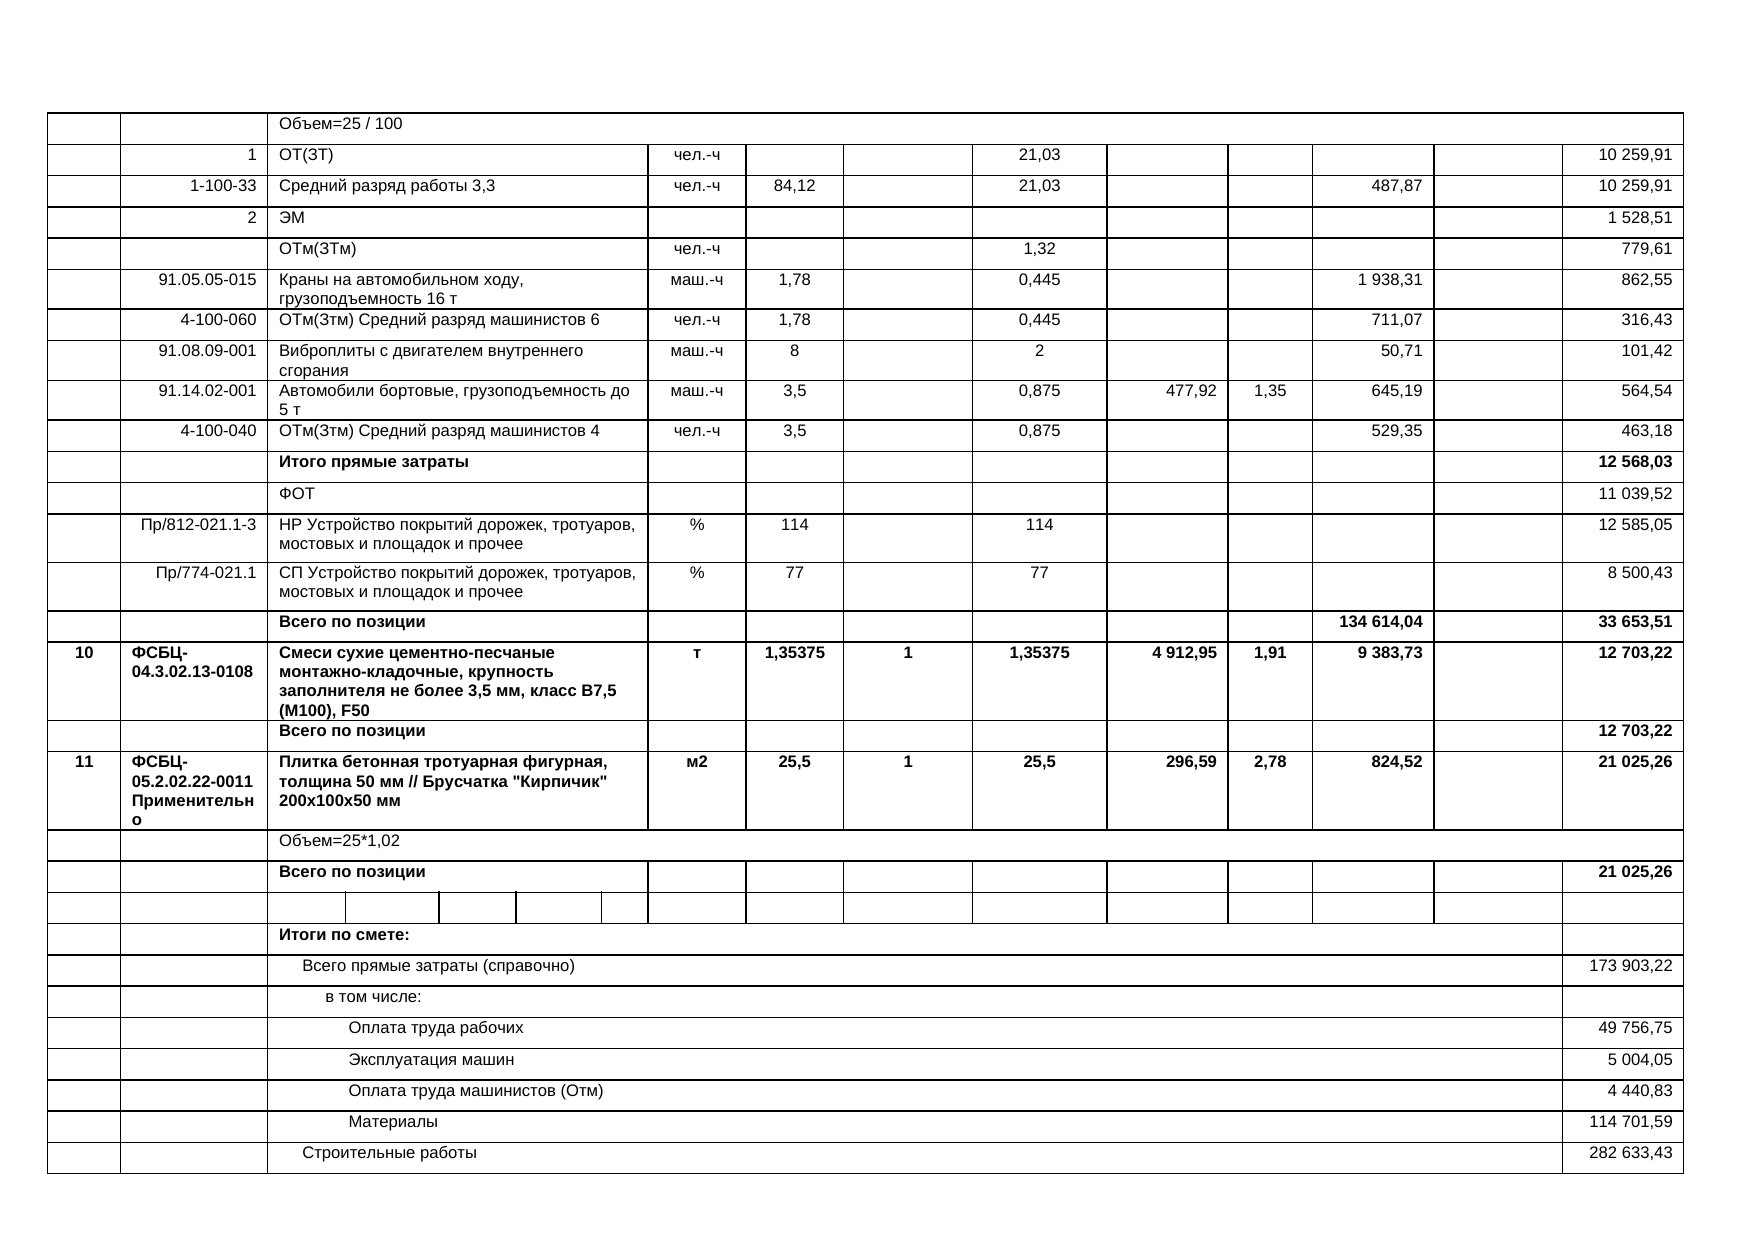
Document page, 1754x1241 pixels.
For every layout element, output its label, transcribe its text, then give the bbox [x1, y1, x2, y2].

table_cell 77 [973, 563, 1106, 610]
table_cell [48, 1112, 120, 1141]
table_cell [1435, 381, 1562, 419]
table_cell 10 259,91 [1563, 176, 1683, 206]
table_cell [48, 452, 120, 482]
table_cell [1108, 612, 1227, 641]
table_cell Всего прямые затраты (справочно) [268, 956, 1562, 985]
table_cell [649, 862, 745, 891]
table_cell 33 653,51 [1563, 612, 1683, 641]
table_cell [649, 893, 745, 923]
table_cell 1-100-33 [121, 176, 267, 206]
table_cell [1435, 483, 1562, 513]
table_cell 0,445 [973, 270, 1106, 308]
table_cell 1,91 [1229, 643, 1312, 719]
table_cell Смеси сухие цементно-песчаные монтажно-кладочные, крупность заполнителя не более 3,5 мм, класс В7,5 (М100), F50 [268, 643, 647, 719]
table_cell [747, 893, 843, 923]
table_cell [1108, 452, 1227, 482]
table_cell [747, 452, 843, 482]
table_cell [844, 452, 972, 482]
table_cell 114 [973, 515, 1106, 562]
table_cell [48, 239, 120, 268]
table_cell [1435, 452, 1562, 482]
table_cell [844, 862, 972, 891]
table_cell Автомобили бортовые, грузоподъемность до 5 т [268, 381, 647, 419]
table_cell 50,71 [1313, 341, 1433, 379]
table_cell [48, 310, 120, 339]
table_cell [48, 421, 120, 451]
table_cell [1229, 483, 1312, 513]
table_cell 0,445 [973, 310, 1106, 339]
table_cell [1108, 421, 1227, 451]
table_cell [1108, 310, 1227, 339]
table_cell Краны на автомобильном ходу, грузоподъемность 16 т [268, 270, 647, 308]
table_cell 91.05.05-015 [121, 270, 267, 308]
table_cell Плитка бетонная тротуарная фигурная, толщина 50 мм // Брусчатка "Кирпичик" 200х100х50 мм [268, 752, 647, 829]
table_cell [121, 1112, 267, 1141]
table_cell [747, 208, 843, 237]
table_cell 1,35375 [747, 643, 843, 719]
table_cell 11 039,52 [1563, 483, 1683, 513]
table_cell 2 [973, 341, 1106, 379]
table_cell [844, 381, 972, 419]
table_cell [48, 612, 120, 641]
table_cell маш.-ч [649, 341, 745, 379]
table_cell 84,12 [747, 176, 843, 206]
table_cell [1108, 270, 1227, 308]
table_cell 8 500,43 [1563, 563, 1683, 610]
table_cell Объем=25*1,02 [268, 831, 1683, 860]
table_cell [1435, 515, 1562, 562]
table_cell Объем=25 / 100 [268, 114, 1683, 143]
table_cell 25,5 [973, 752, 1106, 829]
table_cell [1435, 643, 1562, 719]
table_cell [1108, 483, 1227, 513]
table_cell [48, 381, 120, 419]
table_cell 173 903,22 [1563, 956, 1683, 985]
table_cell [1313, 208, 1433, 237]
table_cell [1435, 176, 1562, 206]
table_cell [1108, 515, 1227, 562]
table_cell 564,54 [1563, 381, 1683, 419]
table_cell [1229, 421, 1312, 451]
table_cell [844, 721, 972, 751]
table_cell [121, 721, 267, 751]
table_cell [973, 452, 1106, 482]
table_cell 21,03 [973, 145, 1106, 175]
table_cell [844, 515, 972, 562]
table_cell [48, 563, 120, 610]
table_cell ФСБЦ-05.2.02.22-0011 Применительно [121, 752, 267, 829]
table_cell [1229, 862, 1312, 891]
table_cell [517, 893, 601, 923]
table_cell [48, 1049, 120, 1079]
table_cell Оплата труда рабочих [268, 1018, 1562, 1048]
table_cell [1313, 483, 1433, 513]
table_cell [973, 893, 1106, 923]
table_cell 77 [747, 563, 843, 610]
table_cell [1229, 145, 1312, 175]
table_cell [1108, 341, 1227, 379]
table_cell [1229, 612, 1312, 641]
table_cell [268, 893, 345, 923]
table_cell [1313, 239, 1433, 268]
table_cell [1313, 721, 1433, 751]
table_cell [1108, 862, 1227, 891]
table_cell [602, 893, 647, 923]
table_cell маш.-ч [649, 270, 745, 308]
table_cell [649, 208, 745, 237]
table_cell [121, 612, 267, 641]
table_cell [1435, 563, 1562, 610]
table_cell [121, 1143, 267, 1173]
table_cell м2 [649, 752, 745, 829]
table_cell Строительные работы [268, 1143, 1562, 1173]
table_cell [649, 612, 745, 641]
table_cell [121, 239, 267, 268]
table_cell 529,35 [1313, 421, 1433, 451]
table_cell 463,18 [1563, 421, 1683, 451]
table_cell чел.-ч [649, 176, 745, 206]
table_cell ЭМ [268, 208, 647, 237]
table_cell [973, 208, 1106, 237]
table_cell [121, 1049, 267, 1079]
table_cell [844, 563, 972, 610]
table_cell [48, 270, 120, 308]
table_cell 0,875 [973, 381, 1106, 419]
table_cell 10 259,91 [1563, 145, 1683, 175]
table_cell 134 614,04 [1313, 612, 1433, 641]
table_cell [1563, 924, 1683, 954]
table_cell [121, 893, 267, 923]
table_cell [1229, 452, 1312, 482]
table_cell Всего по позиции [268, 721, 647, 751]
table_cell чел.-ч [649, 310, 745, 339]
table_cell [121, 862, 267, 891]
table_cell чел.-ч [649, 239, 745, 268]
table_cell Оплата труда машинистов (Отм) [268, 1081, 1562, 1110]
table_cell Итоги по смете: [268, 924, 1562, 954]
table_cell 5 004,05 [1563, 1049, 1683, 1079]
table_cell 4-100-040 [121, 421, 267, 451]
table_cell [1435, 893, 1562, 923]
table_cell Всего по позиции [268, 612, 647, 641]
table_cell [48, 924, 120, 954]
table_cell [121, 1018, 267, 1048]
table_cell [48, 114, 120, 143]
table_cell 711,07 [1313, 310, 1433, 339]
table_cell НР Устройство покрытий дорожек, тротуаров, мостовых и площадок и прочее [268, 515, 647, 562]
table_cell [1108, 208, 1227, 237]
table_cell [747, 862, 843, 891]
table_cell [121, 956, 267, 985]
table_cell 1 938,31 [1313, 270, 1433, 308]
table_cell [649, 483, 745, 513]
table_cell [48, 145, 120, 175]
table_cell ОТм(ЗТм) [268, 239, 647, 268]
table_cell [1229, 721, 1312, 751]
table_cell [649, 452, 745, 482]
table_cell [1229, 310, 1312, 339]
table_cell [1435, 612, 1562, 641]
table_cell [1435, 341, 1562, 379]
table_cell 4-100-060 [121, 310, 267, 339]
table_cell 2 [121, 208, 267, 237]
table_cell [121, 1081, 267, 1110]
table_cell [1229, 176, 1312, 206]
table_cell [844, 176, 972, 206]
table_cell [1108, 563, 1227, 610]
table_cell [48, 1081, 120, 1110]
table_cell [121, 452, 267, 482]
table_cell 1 [844, 752, 972, 829]
table_cell 1,32 [973, 239, 1106, 268]
table_cell [48, 208, 120, 237]
table_cell [346, 893, 438, 923]
table_cell Всего по позиции [268, 862, 647, 891]
table_cell маш.-ч [649, 381, 745, 419]
table_cell 91.08.09-001 [121, 341, 267, 379]
table_cell [973, 721, 1106, 751]
table_cell 4 912,95 [1108, 643, 1227, 719]
table_cell 25,5 [747, 752, 843, 829]
table_cell % [649, 563, 745, 610]
table_cell [48, 341, 120, 379]
table_cell чел.-ч [649, 145, 745, 175]
table_cell 3,5 [747, 421, 843, 451]
table_cell 49 756,75 [1563, 1018, 1683, 1048]
table_cell [121, 987, 267, 1016]
table_cell [1313, 145, 1433, 175]
table_cell [1108, 893, 1227, 923]
table_cell 21 025,26 [1563, 752, 1683, 829]
table_cell [48, 176, 120, 206]
table_cell 824,52 [1313, 752, 1433, 829]
table_cell [121, 114, 267, 143]
table_cell [1435, 752, 1562, 829]
table_cell Средний разряд работы 3,3 [268, 176, 647, 206]
table_cell Виброплиты с двигателем внутреннего сгорания [268, 341, 647, 379]
table_cell [1435, 421, 1562, 451]
table_cell [1563, 893, 1683, 923]
table_cell [1435, 239, 1562, 268]
table_cell Эксплуатация машин [268, 1049, 1562, 1079]
table_cell [121, 924, 267, 954]
table_cell [1229, 893, 1312, 923]
table_cell ФСБЦ-04.3.02.13-0108 [121, 643, 267, 719]
table_cell 645,19 [1313, 381, 1433, 419]
table_cell [844, 421, 972, 451]
table_cell СП Устройство покрытий дорожек, тротуаров, мостовых и площадок и прочее [268, 563, 647, 610]
table_cell [1108, 721, 1227, 751]
table_cell [1108, 239, 1227, 268]
table_cell 114 [747, 515, 843, 562]
table_cell [1108, 176, 1227, 206]
table_cell [844, 893, 972, 923]
table_cell [1229, 208, 1312, 237]
table_cell ОТм(Зтм) Средний разряд машинистов 4 [268, 421, 647, 451]
table_cell [1229, 515, 1312, 562]
table_cell 114 701,59 [1563, 1112, 1683, 1141]
table_cell [844, 145, 972, 175]
table_cell [1563, 987, 1683, 1016]
table_cell ФОТ [268, 483, 647, 513]
table_cell 12 568,03 [1563, 452, 1683, 482]
table_cell [48, 515, 120, 562]
table_cell [747, 612, 843, 641]
table_cell [121, 831, 267, 860]
table_cell 282 633,43 [1563, 1143, 1683, 1173]
table_cell [121, 483, 267, 513]
table_cell 4 440,83 [1563, 1081, 1683, 1110]
table_cell 1 528,51 [1563, 208, 1683, 237]
table_cell [1229, 563, 1312, 610]
table_cell [48, 831, 120, 860]
table_cell 487,87 [1313, 176, 1433, 206]
table_cell 1,78 [747, 310, 843, 339]
table_cell [48, 721, 120, 751]
table_cell [973, 862, 1106, 891]
table_cell 21,03 [973, 176, 1106, 206]
table_cell [48, 987, 120, 1016]
table_cell [1108, 145, 1227, 175]
table_cell [844, 612, 972, 641]
table_cell [48, 1018, 120, 1048]
table_cell 1,35 [1229, 381, 1312, 419]
table_cell [844, 270, 972, 308]
table_cell 0,875 [973, 421, 1106, 451]
table_cell [1313, 862, 1433, 891]
table_cell т [649, 643, 745, 719]
table_cell 11 [48, 752, 120, 829]
table_cell [48, 1143, 120, 1173]
table_cell [747, 721, 843, 751]
table_cell 12 703,22 [1563, 721, 1683, 751]
table_cell [440, 893, 515, 923]
table_cell [973, 612, 1106, 641]
table_cell 477,92 [1108, 381, 1227, 419]
table_cell 862,55 [1563, 270, 1683, 308]
table_cell [1229, 270, 1312, 308]
table_cell 296,59 [1108, 752, 1227, 829]
table_cell 12 585,05 [1563, 515, 1683, 562]
table_cell 21 025,26 [1563, 862, 1683, 891]
table_cell [844, 341, 972, 379]
table_cell 10 [48, 643, 120, 719]
table_cell [1313, 452, 1433, 482]
table_cell [1435, 721, 1562, 751]
table_cell [973, 483, 1106, 513]
table_cell [1313, 563, 1433, 610]
table_cell [1229, 341, 1312, 379]
table_cell 8 [747, 341, 843, 379]
table_cell 316,43 [1563, 310, 1683, 339]
table_cell [1313, 515, 1433, 562]
table_cell [1435, 208, 1562, 237]
table_cell 2,78 [1229, 752, 1312, 829]
table_cell [48, 893, 120, 923]
table_cell Пр/774-021.1 [121, 563, 267, 610]
table_cell 1 [844, 643, 972, 719]
table_cell 779,61 [1563, 239, 1683, 268]
table_cell Материалы [268, 1112, 1562, 1141]
table_cell 91.14.02-001 [121, 381, 267, 419]
table_cell [844, 310, 972, 339]
table_cell [1435, 145, 1562, 175]
table_cell Итого прямые затраты [268, 452, 647, 482]
table_cell [1435, 310, 1562, 339]
table_cell [747, 483, 843, 513]
table_cell [747, 239, 843, 268]
table_cell [1435, 270, 1562, 308]
table_cell % [649, 515, 745, 562]
table_cell Пр/812-021.1-3 [121, 515, 267, 562]
table_cell [844, 239, 972, 268]
table_cell [48, 956, 120, 985]
table_cell 101,42 [1563, 341, 1683, 379]
table_cell ОТ(ЗТ) [268, 145, 647, 175]
table_cell [649, 721, 745, 751]
table_cell 1,35375 [973, 643, 1106, 719]
table_cell [747, 145, 843, 175]
table_cell 1 [121, 145, 267, 175]
table_cell в том числе: [268, 987, 1562, 1016]
table_cell [48, 483, 120, 513]
table_cell [48, 862, 120, 891]
table_cell ОТм(Зтм) Средний разряд машинистов 6 [268, 310, 647, 339]
table_cell 12 703,22 [1563, 643, 1683, 719]
table_cell [1229, 239, 1312, 268]
table_cell чел.-ч [649, 421, 745, 451]
table_cell 3,5 [747, 381, 843, 419]
table_cell 1,78 [747, 270, 843, 308]
table_cell [1313, 893, 1433, 923]
table_cell 9 383,73 [1313, 643, 1433, 719]
table_cell [844, 208, 972, 237]
table_cell [844, 483, 972, 513]
table_cell [1435, 862, 1562, 891]
